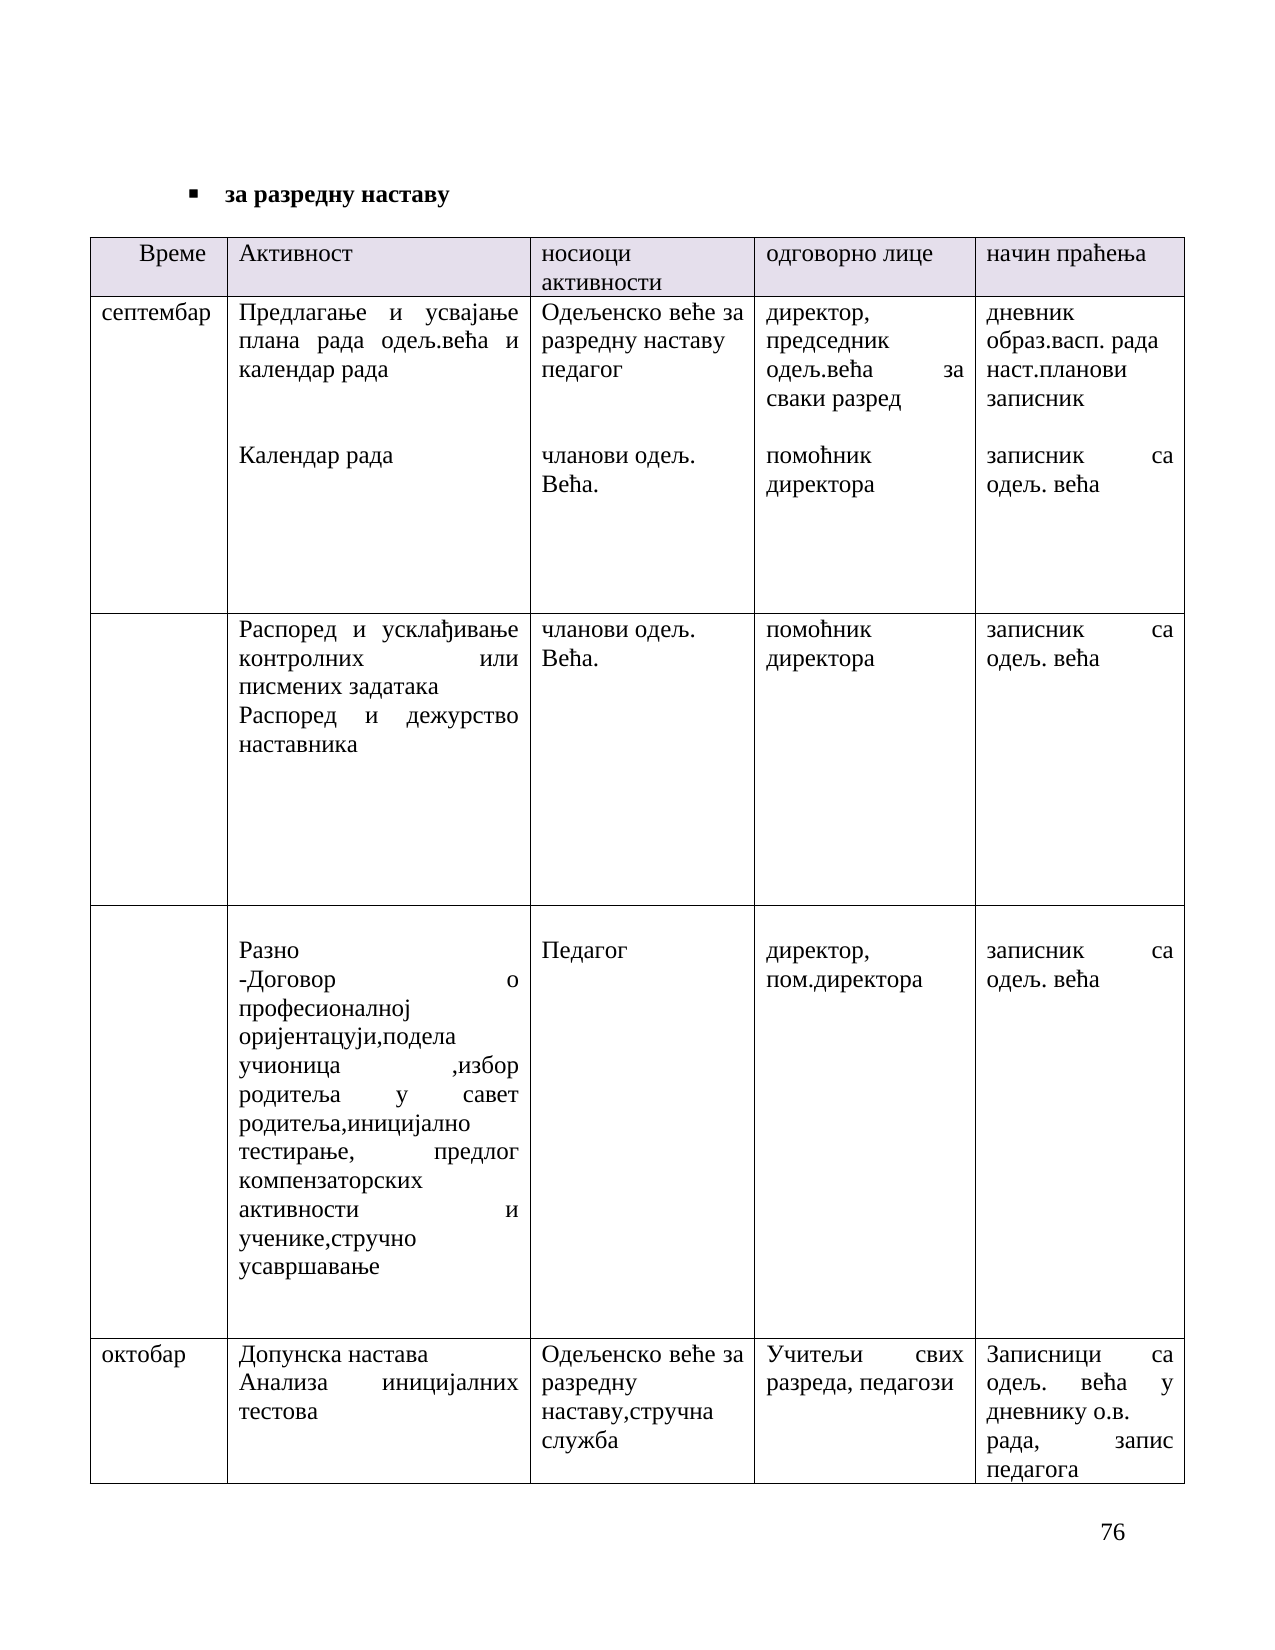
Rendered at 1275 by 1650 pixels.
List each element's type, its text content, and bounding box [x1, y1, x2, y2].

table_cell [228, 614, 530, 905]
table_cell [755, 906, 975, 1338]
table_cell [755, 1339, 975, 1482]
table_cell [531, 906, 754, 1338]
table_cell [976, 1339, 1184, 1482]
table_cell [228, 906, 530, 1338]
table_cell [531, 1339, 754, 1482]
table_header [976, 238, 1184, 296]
list за разредну наставу [187, 179, 1125, 208]
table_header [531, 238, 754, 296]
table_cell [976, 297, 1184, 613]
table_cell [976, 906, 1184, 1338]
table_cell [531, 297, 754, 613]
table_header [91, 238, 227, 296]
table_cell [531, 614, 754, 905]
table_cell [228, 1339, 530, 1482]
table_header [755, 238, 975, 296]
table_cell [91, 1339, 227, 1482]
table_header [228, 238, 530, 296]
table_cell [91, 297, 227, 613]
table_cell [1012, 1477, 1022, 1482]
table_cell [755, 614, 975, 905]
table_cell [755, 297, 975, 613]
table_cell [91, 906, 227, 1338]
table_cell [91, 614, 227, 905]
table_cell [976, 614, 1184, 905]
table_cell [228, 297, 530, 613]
